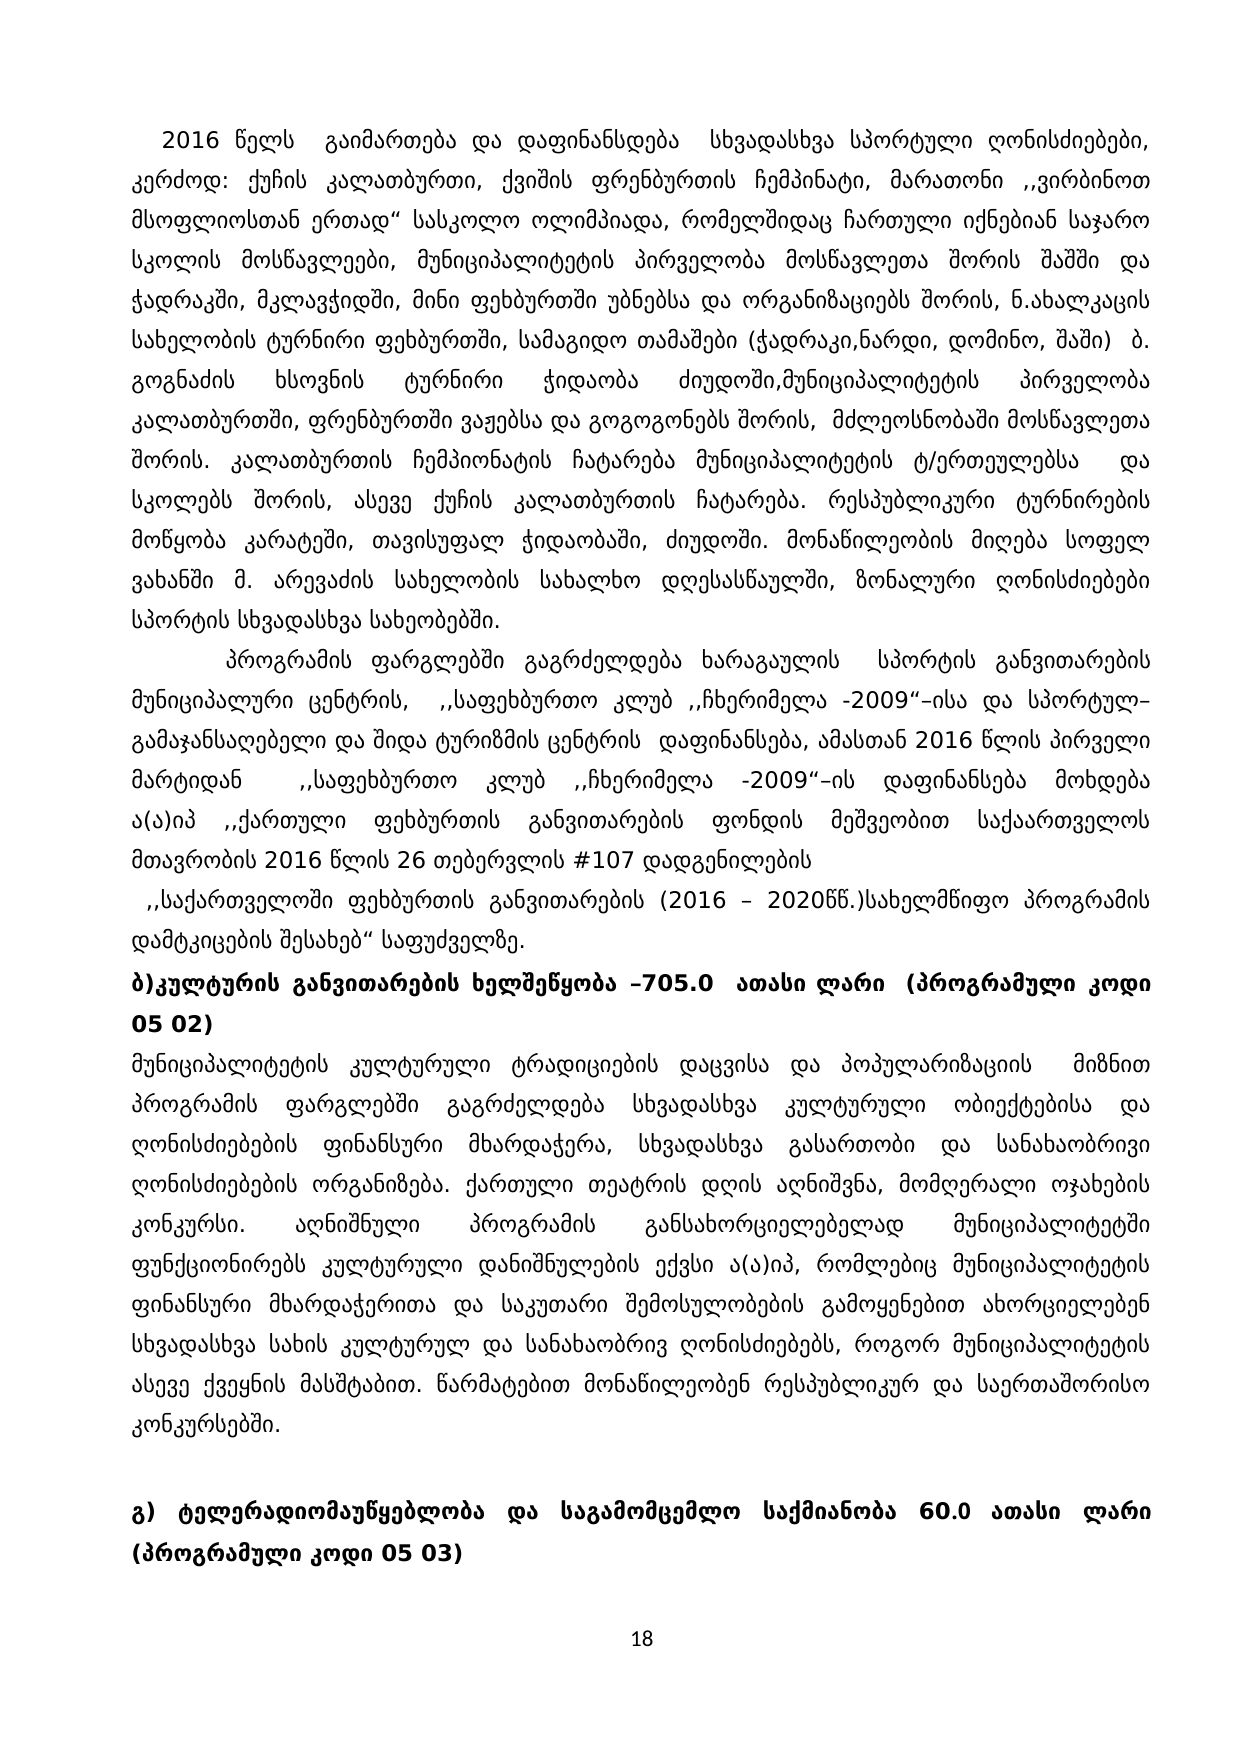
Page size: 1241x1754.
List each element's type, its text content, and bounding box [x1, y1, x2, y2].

text ბ)კულტურის განვითარების ხელშეწყობა –705.0 ათასი ლარი (პროგრამული კოდი 05 02) [131, 967, 1152, 1038]
text 2016 წელს გაიმართება და დაფინანსდება სხვადასხვა სპორტული ღონისძიებები, კერძოდ: ქუჩის კალათბურთი, ქვიშის ფრენბურთის ჩემპინატი, მარათონი ,,ვირბინოთ მსოფლიოსთან ერთად“ სასკოლო ოლიმპიადა, რომელშიდაც ჩართული იქნებიან საჯარო სკოლის მოსწავლეები, მუნიციპალიტეტის პირველობა მოსწავლეთა შორის შაშში და ჭადრაკში, მკლავჭიდში, მინი ფეხბურთში უბნებსა და ორგანიზაციებს შორის, ნ.ახალკაცის სახელობის ტურნირი ფეხბურთში, სამაგიდო თამაშები (ჭადრაკი,ნარდი, დომინო, შაში) ბ. გოგნაძის ხსოვნის ტურნირი ჭიდაობა ძიუდოში,მუნიციპალიტეტის პირველობა კალათბურთში, ფრენბურთში ვაჟებსა და გოგოგონებს შორის, მძლეოსნობაში მოსწავლეთა შორის. კალათბურთის ჩემპიონატის ჩატარება მუნიციპალიტეტის ტ/ერთეულებსა და სკოლებს შორის, ასევე ქუჩის კალათბურთის ჩატარება. რესპუბლიკური ტურნირების მოწყობა კარატეში, თავისუფალ ჭიდაობაში, ძიუდოში. მონაწილეობის მიღება სოფელ ვახანში მ. არევაძის სახელობის სახალხო დღესასწაულში, ზონალური ღონისძიებები სპორტის სხვადასხვა სახეობებში. [131, 127, 1152, 634]
list მუნიციპალიტეტის კულტურული ტრადიციების დაცვისა და პოპულარიზაციის მიზნით პროგრამის ფარგლებში გაგრძელდება სხვადასხვა კულტურული ობიექტებისა და ღონისძიებების ფინანსური მხარდაჭერა, სხვადასხვა გასართობი და სანახაობრივი ღონისძიებების ორგანიზება. ქართული თეატრის დღის აღნიშვნა, მომღერალი ოჯახების კონკურსი. აღნიშნული პროგრამის განსახორციელებელად მუნიციპალიტეტში ფუნქციონირებს კულტურული დანიშნულების ექვსი ა(ა)იპ, რომლებიც მუნიციპალიტეტის ფინანსური მხარდაჭერითა და საკუთარი შემოსულობების გამოყენებით ახორციელებენ სხვადასხვა სახის კულტურულ და სანახაობრივ ღონისძიებებს, როგორ მუნიციპალიტეტის ასევე ქვეყნის მასშტაბით. წარმატებით მონაწილეობენ რესპუბლიკურ და საერთაშორისო კონკურსებში. [131, 1052, 1152, 1438]
text პროგრამის ფარგლებში გაგრძელდება ხარაგაულის სპორტის განვითარების მუნიციპალური ცენტრის, ,,საფეხბურთო კლუბ ,,ჩხერიმელა -2009“–ისა და სპორტულ–გამაჯანსაღებელი და შიდა ტურიზმის ცენტრის დაფინანსება, ამასთან 2016 წლის პირველი მარტიდან ,,საფეხბურთო კლუბ ,,ჩხერიმელა -2009“–ის დაფინანსება მოხდება ა(ა)იპ ,,ქართული ფეხბურთის განვითარების ფონდის მეშვეობით საქაართველოს მთავრობის 2016 წლის 26 თებერვლის #107 დადგენილების [131, 647, 1152, 874]
text ,,საქართველოში ფეხბურთის განვითარების (2016 – 2020წწ.)სახელმწიფო პროგრამის დამტკიცების შესახებ“ საფუძველზე. [131, 887, 1152, 954]
list გ) ტელერადიომაუწყებლობა და საგამომცემლო საქმიანობა 60.0 ათასი ლარი (პროგრამული კოდი 05 03) [131, 1495, 1152, 1567]
